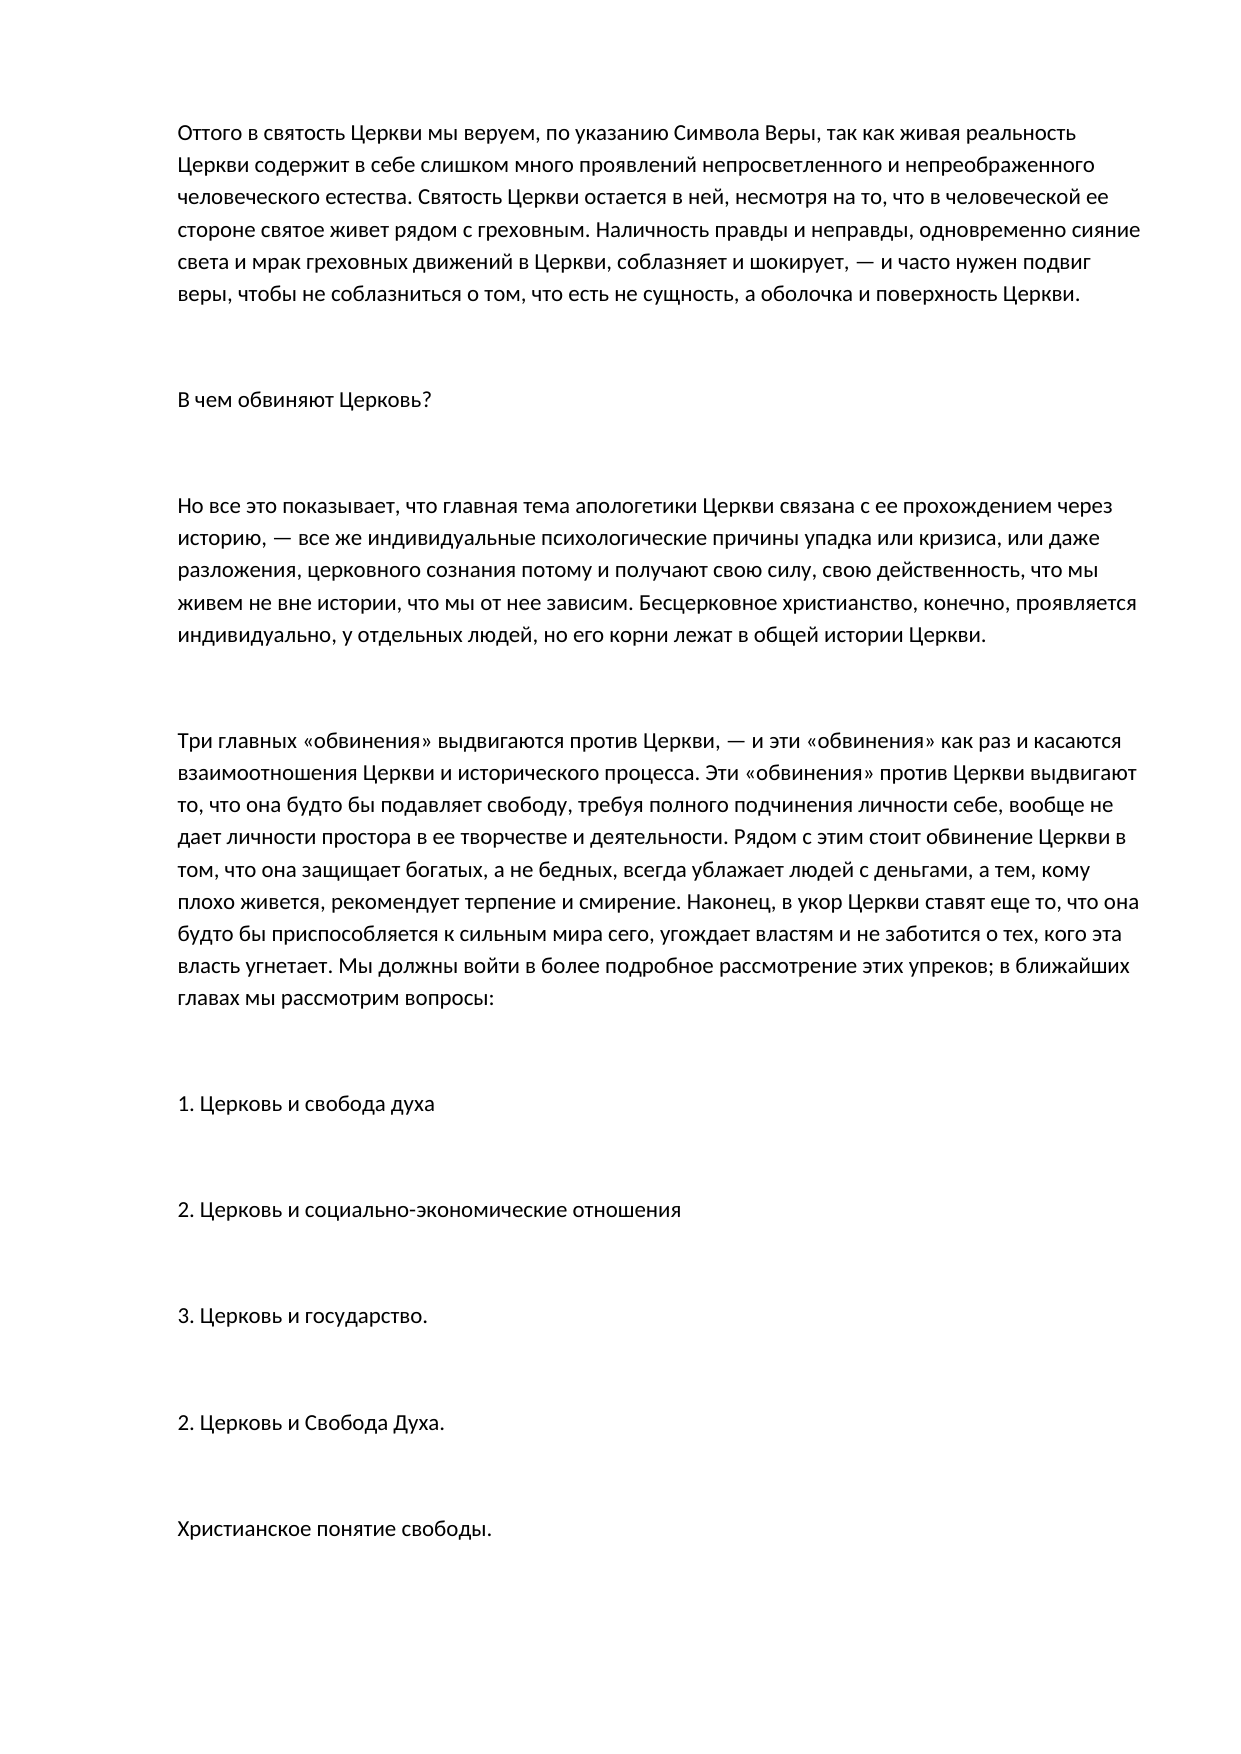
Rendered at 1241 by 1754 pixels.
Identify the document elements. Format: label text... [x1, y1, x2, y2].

text В чем обвиняют Церковь? [177, 385, 1152, 413]
text Но все это показывает, что главная тема апологетики Церкви связана с ее прохождением через историю, — все же индивидуальные психологические причины упадка или кризиса, или даже разложения, церковного сознания потому и получают свою силу, свою действенность, что мы живем не вне истории, что мы от нее зависим. Бесцерковное христианство, конечно, проявляется индивидуально, у отдельных людей, но его корни лежат в общей истории Церкви. [177, 491, 1152, 648]
text Христианское понятие свободы. [177, 1514, 1152, 1542]
text 3. Церковь и государство. [177, 1302, 1152, 1329]
text 2. Церковь и Свобода Духа. [177, 1408, 1152, 1436]
text 2. Церковь и социально-экономические отношения [177, 1196, 1152, 1223]
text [177, 118, 1152, 307]
text 1. Церковь и свобода духа [177, 1089, 1152, 1117]
text Три главных «обвинения» выдвигаются против Церкви, — и эти «обвинения» как раз и касаются взаимоотношения Церкви и исторического процесса. Эти «обвинения» против Церкви выдвигают то, что она будто бы подавляет свободу, требуя полного подчинения личности себе, вообще не дает личности простора в ее творчестве и деятельности. Рядом с этим стоит обвинение Церкви в том, что она защищает богатых, а не бедных, всегда ублажает людей с деньгами, а тем, кому плохо живется, рекомендует терпение и смирение. Наконец, в укор Церкви ставят еще то, что она будто бы приспособляется к сильным мира сего, угождает властям и не заботится о тех, кого эта власть угнетает. Мы должны войти в более подробное рассмотрение этих упреков; в ближайших главах мы рассмотрим вопросы: [177, 726, 1152, 1011]
